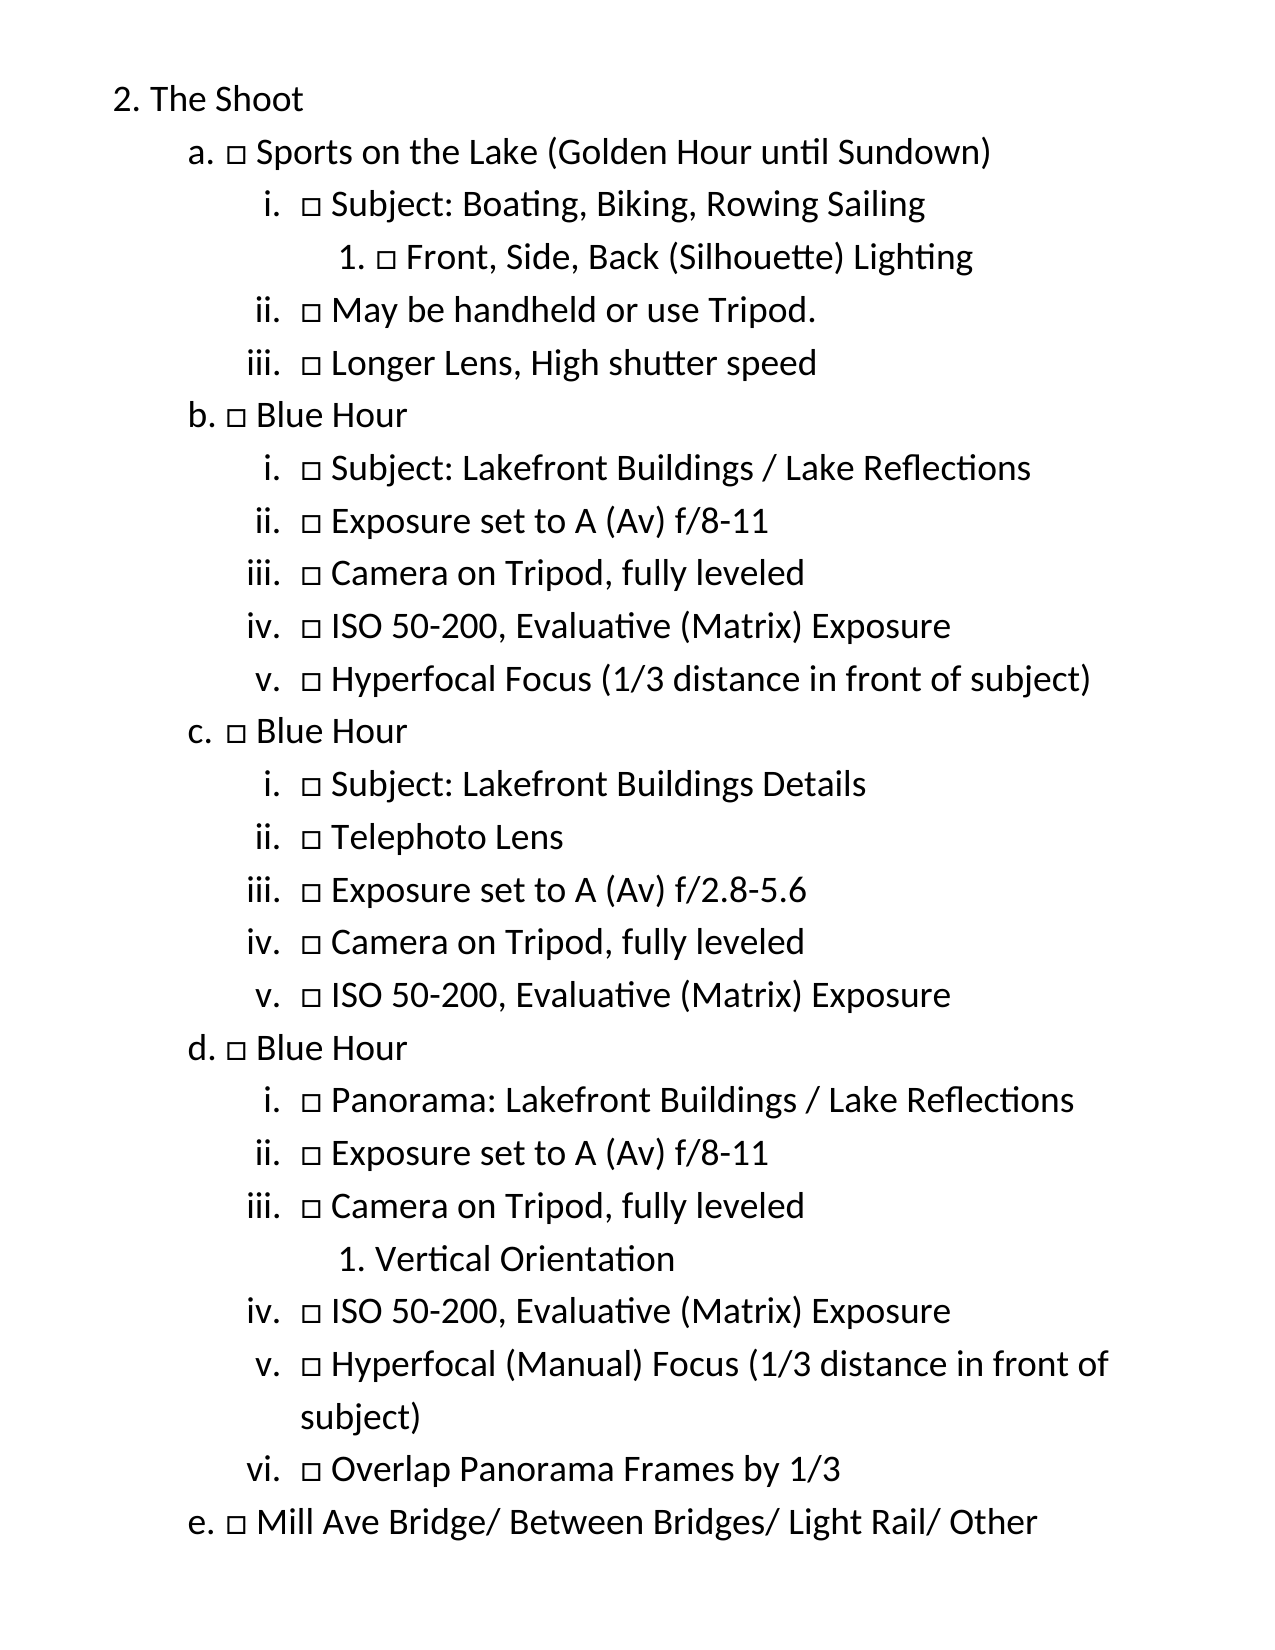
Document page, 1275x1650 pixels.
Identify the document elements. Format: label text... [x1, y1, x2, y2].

list □ Blue Hour [187, 391, 1200, 437]
list □ Hyperfocal Focus (1/3 distance in front of subject) [281, 655, 1200, 701]
list □ Camera on Tripod, fully leveled [281, 918, 1200, 964]
list Vertical Orientation [337, 1234, 1200, 1280]
list □ ISO 50-200, Evaluative (Matrix) Exposure [281, 602, 1200, 648]
list □ Blue Hour [187, 707, 1200, 753]
list □ Sports on the Lake (Golden Hour until Sundown) [187, 128, 1200, 173]
list □ Panorama: Lakefront Buildings / Lake Reflections [281, 1076, 1200, 1122]
list □ Blue Hour [187, 1024, 1200, 1069]
list □ Overlap Panorama Frames by 1/3 [281, 1445, 1200, 1491]
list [281, 1287, 1200, 1333]
list □ Exposure set to A (Av) f/8-11 [281, 1129, 1200, 1175]
list □ May be handheld or use Tripod. [281, 286, 1200, 332]
list □ Subject: Lakefront Buildings Details [281, 760, 1200, 806]
list The Shoot [112, 75, 1200, 121]
list □ Mill Ave Bridge/ Between Bridges/ Light Rail/ Other [187, 1498, 1200, 1544]
list □ Hyperfocal (Manual) Focus (1/3 distance in front of subject) [281, 1340, 1200, 1438]
list □ Front, Side, Back (Silhouette) Lighting [337, 233, 1200, 279]
list □ Exposure set to A (Av) f/8-11 [281, 497, 1200, 542]
list □ Subject: Lakefront Buildings / Lake Reflections [281, 444, 1200, 490]
list □ Exposure set to A (Av) f/2.8-5.6 [281, 866, 1200, 911]
list □ Camera on Tripod, fully leveled [281, 1182, 1200, 1228]
list □ Camera on Tripod, fully leveled [281, 549, 1200, 595]
list □ Telephoto Lens [281, 813, 1200, 859]
list □ Subject: Boating, Biking, Rowing Sailing [281, 180, 1200, 226]
list □ ISO 50-200, Evaluative (Matrix) Exposure [281, 971, 1200, 1017]
list □ Longer Lens, High shutter speed [281, 338, 1200, 384]
